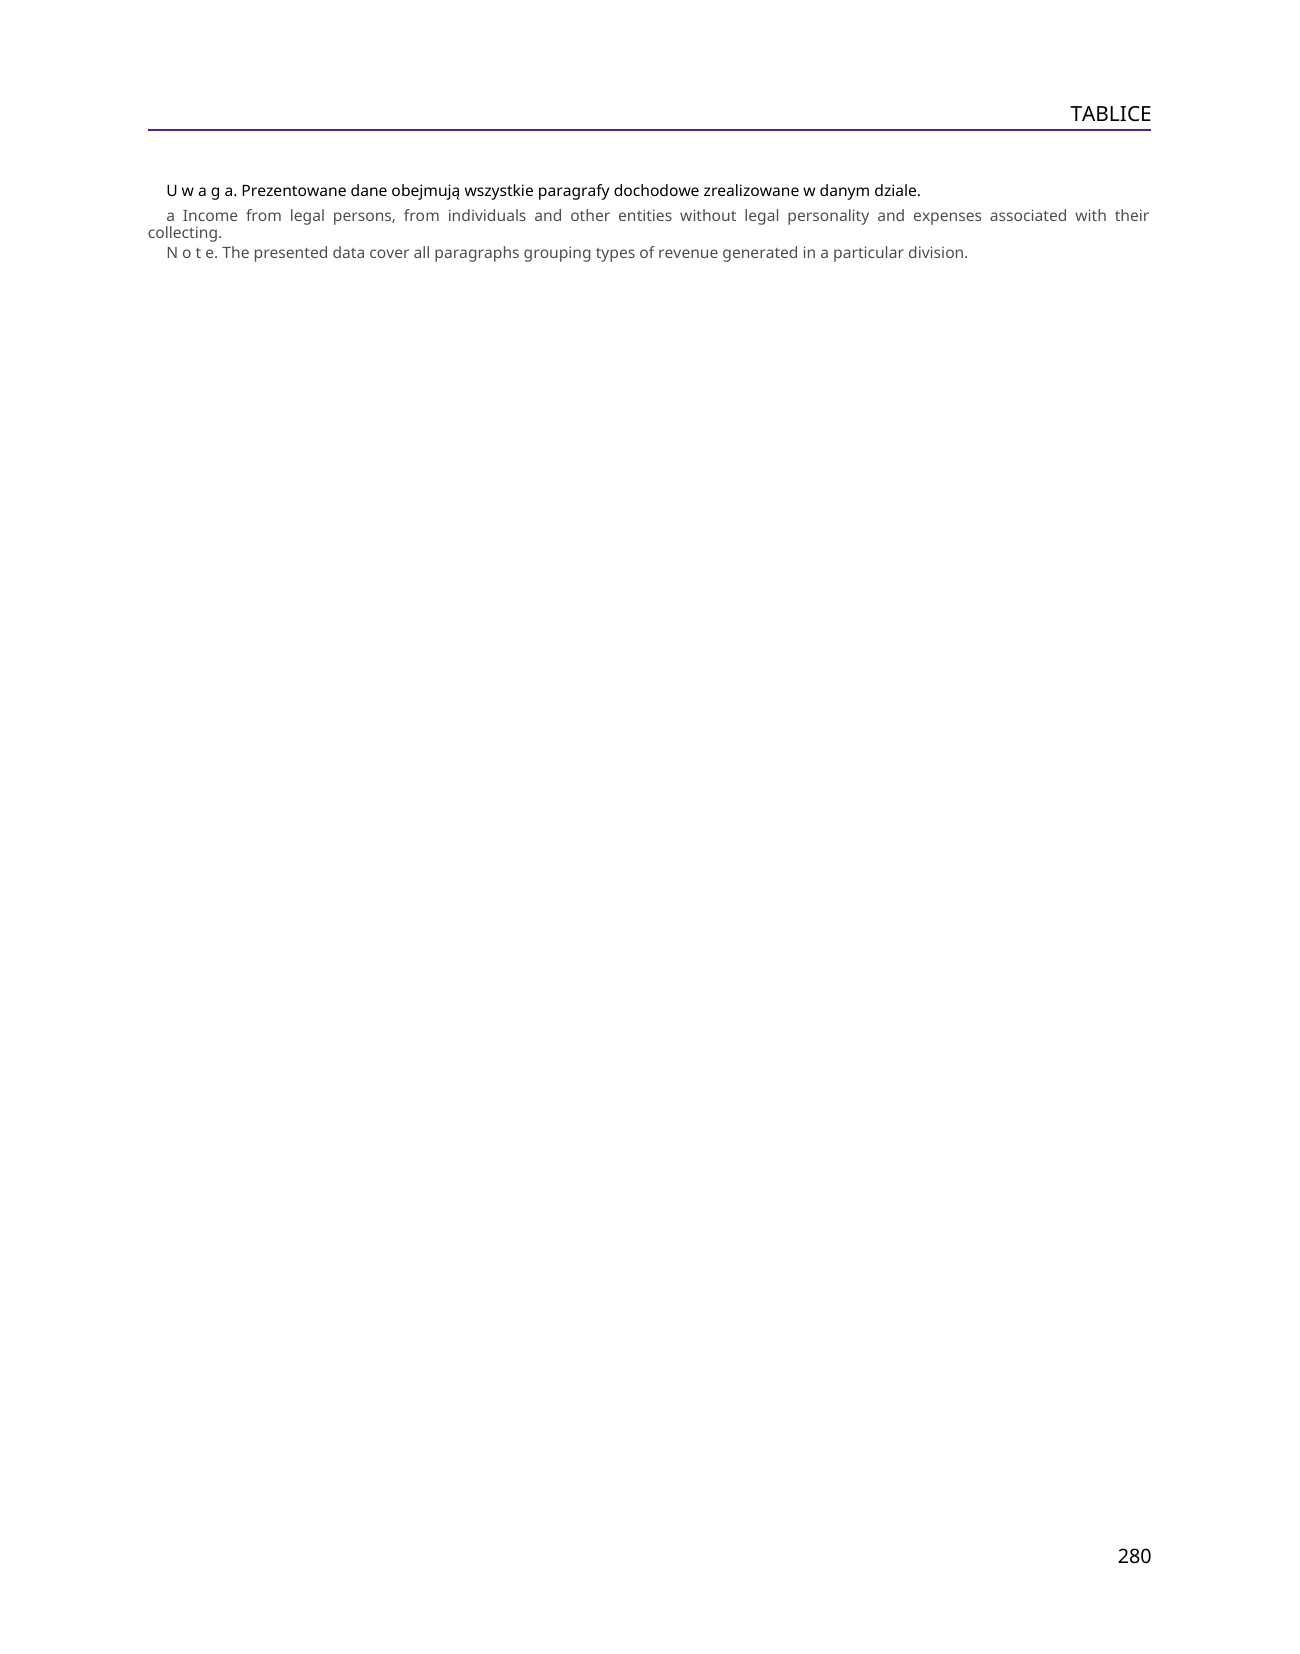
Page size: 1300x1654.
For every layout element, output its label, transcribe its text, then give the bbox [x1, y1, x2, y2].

text a Income from legal persons, from individuals and other entities without legal personality and expenses associated with their collecting. [148, 208, 1151, 241]
text N o t e. The presented data cover all paragraphs grouping types of revenue generated in a particular division. [148, 246, 1151, 262]
text U w a g a. Prezentowane dane obejmują wszystkie paragrafy dochodowe zrealizowane w danym dziale. [148, 183, 1151, 200]
